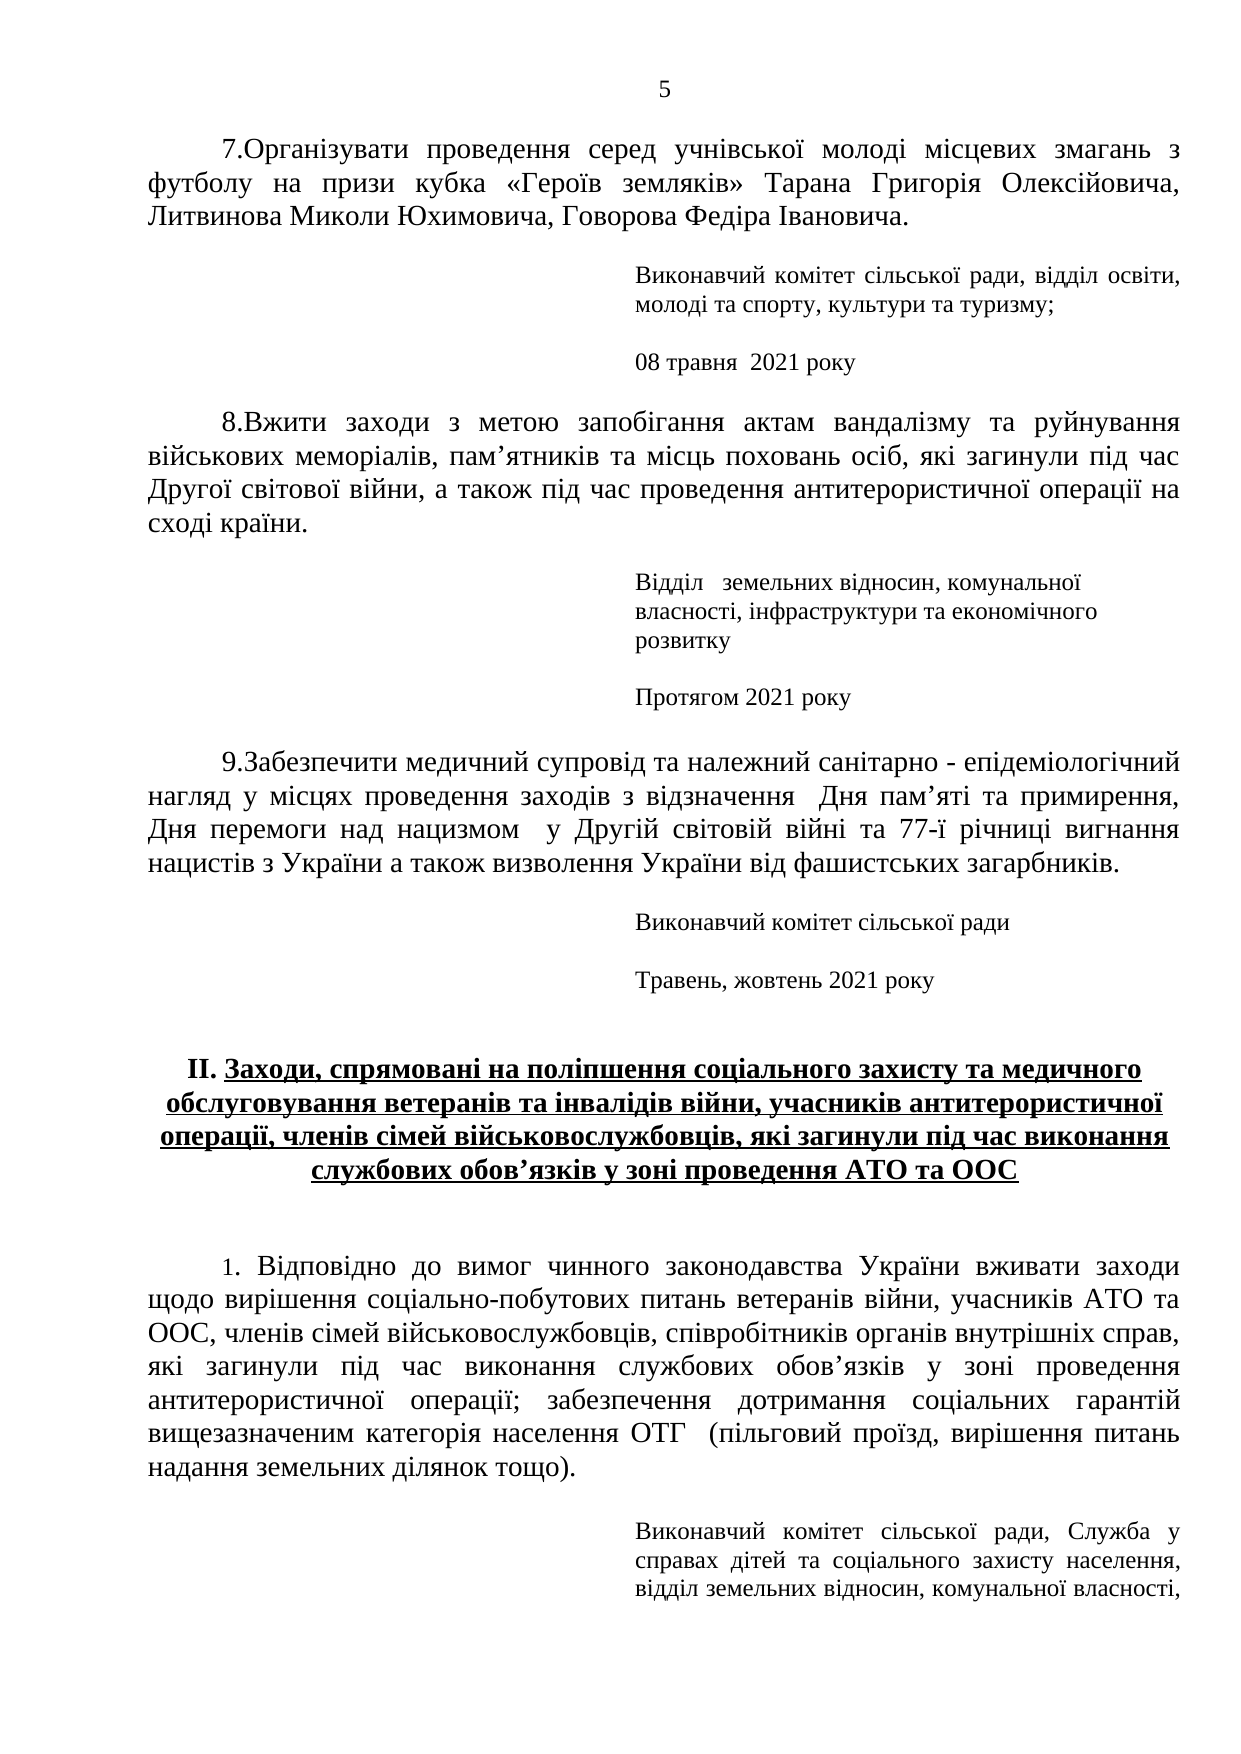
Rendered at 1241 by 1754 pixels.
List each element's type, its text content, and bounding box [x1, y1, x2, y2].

text Виконавчий комітет сільської ради, відділ освіти, молоді та спорту, культури та туризму; [635, 261, 1181, 318]
list 7.Організувати проведення серед учнівської молоді місцевих змагань з футболу на призи кубка «Героїв земляків» Тарана Григорія Олексійовича, Литвинова Миколи Юхимовича, Говорова Федіра Івановича. [148, 131, 1181, 232]
text 1. Відповідно до вимог чинного законодавства України вживати заходи щодо вирішення соціально-побутових питань ветеранів війни, учасників АТО та ООС, членів сімей військовослужбовців, співробітників органів внутрішніх справ, які загинули під час виконання службових обов’язків у зоні проведення антитерористичної операції; забезпечення дотримання соціальних гарантій вищезазначеним категорія населення ОТГ (пільговий проїзд, вирішення питань надання земельних ділянок тощо). [148, 1248, 1181, 1482]
text Травень, жовтень 2021 року [635, 965, 1181, 994]
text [635, 1516, 1181, 1602]
text Виконавчий комітет сільської ради [635, 907, 1181, 936]
list 8.Вжити заходи з метою запобігання актам вандалізму та руйнування військових меморіалів, пам’ятників та місць поховань осіб, які загинули під час Другої світової війни, а також під час проведення антитерористичної операції на сході країни. [148, 404, 1181, 538]
text ІІ. Заходи, спрямовані на поліпшення соціального захисту та медичного обслуговування ветеранів та інвалідів війни, учасників антитерористичної операції, членів сімей військовослужбовців, які загинули під час виконання службових обов’язків у зоні проведення АТО та ООС [148, 1051, 1181, 1185]
list 9.Забезпечити медичний супровід та належний санітарно - епідеміологічний нагляд у місцях проведення заходів з відзначення Дня пам’яті та примирення, Дня перемоги над нацизмом у Другій світовій війні та 77-ї річниці вигнання нацистів з України а також визволення України від фашистських загарбників. [148, 744, 1181, 879]
text 08 травня 2021 року [635, 347, 1181, 376]
text Відділ земельних відносин, комунальної власності, інфраструктури та економічного розвитку [635, 567, 1181, 653]
text Протягом 2021 року [635, 682, 1181, 711]
